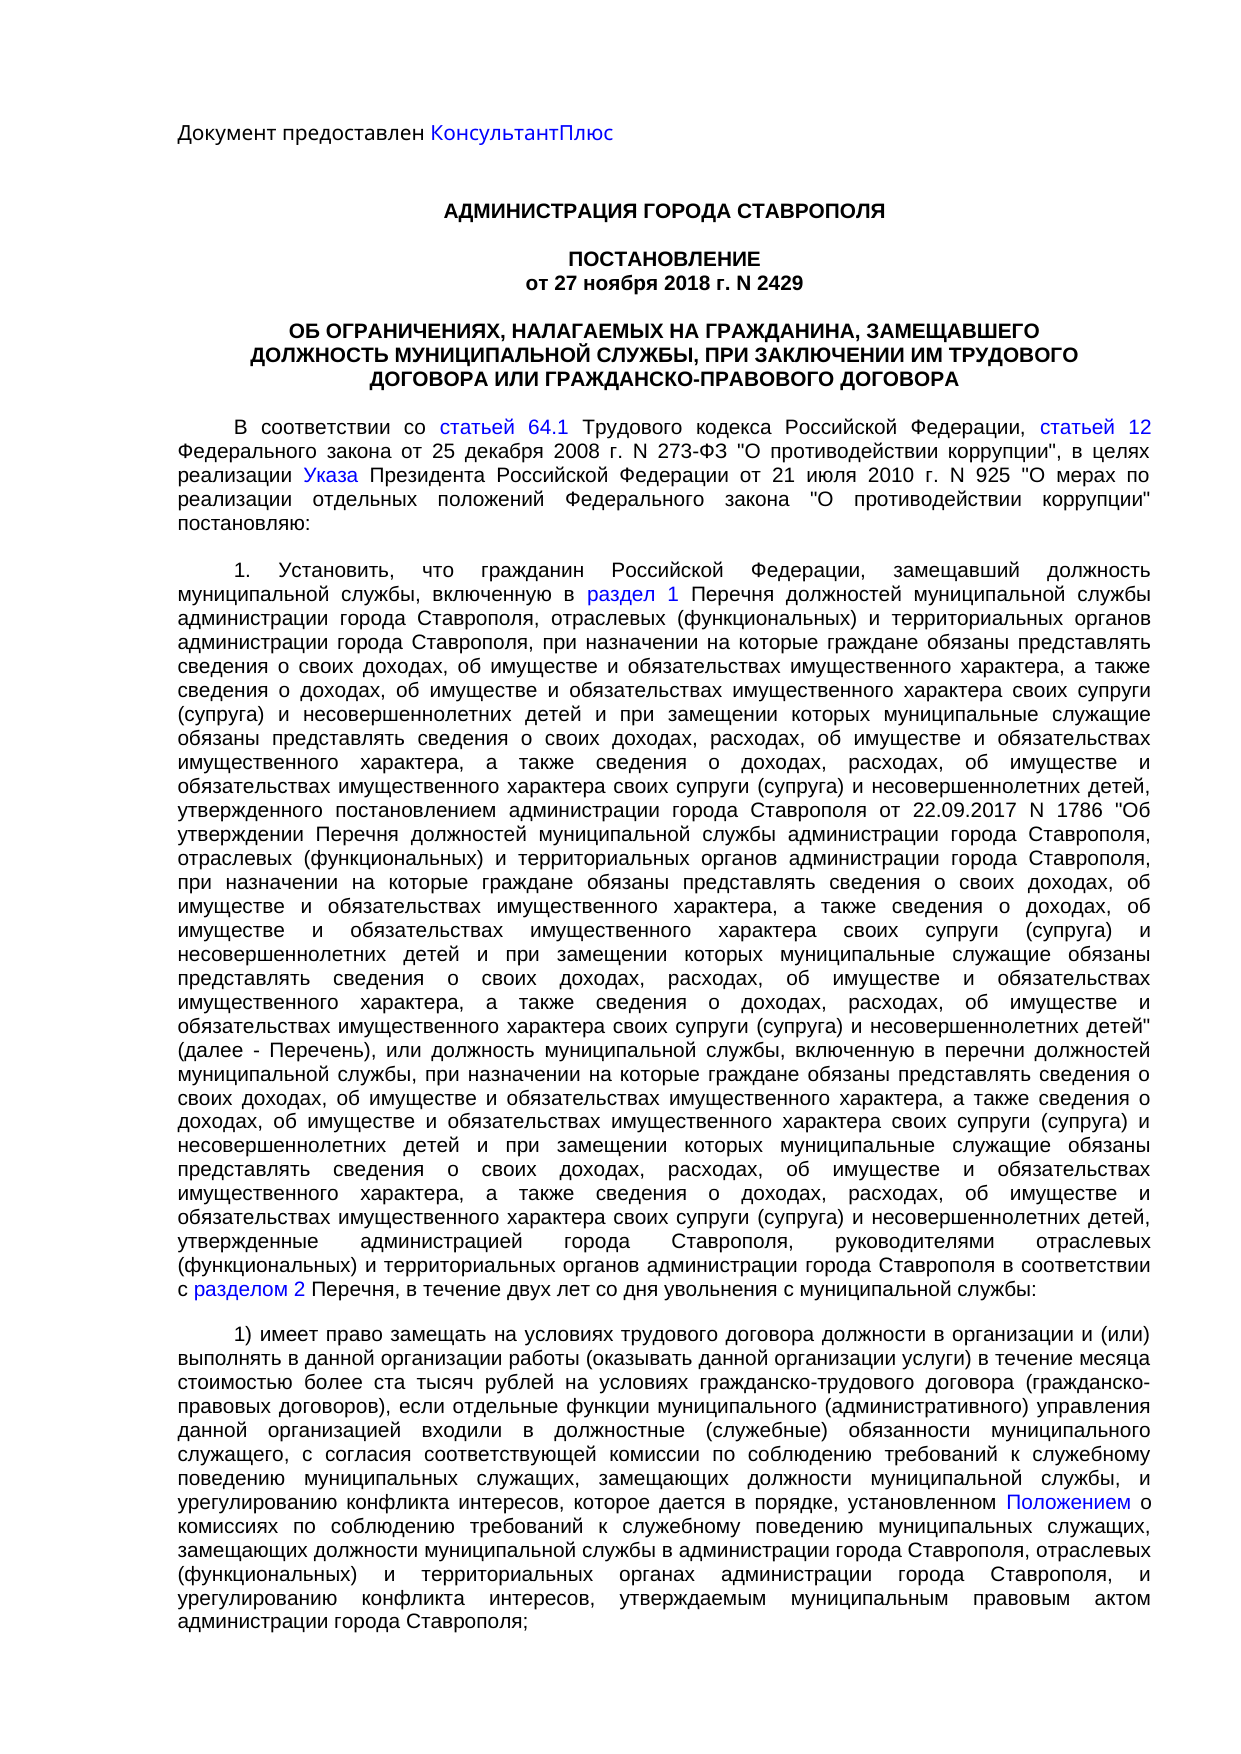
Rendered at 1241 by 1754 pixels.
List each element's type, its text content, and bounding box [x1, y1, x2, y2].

text В соответствии со статьей 64.1 Трудового кодекса Российской Федерации, статьей 12 Федерального закона от 25 декабря 2008 г. N 273-ФЗ "О противодействии коррупции", в целях реализации Указа Президента Российской Федерации от 21 июля 2010 г. N 925 "О мерах по реализации отдельных положений Федерального закона "О противодействии коррупции" постановляю: [177, 414, 1152, 534]
title ПОСТАНОВЛЕНИЕ [177, 247, 1152, 271]
text 1. Установить, что гражданин Российской Федерации, замещавший должность муниципальной службы, включенную в раздел 1 Перечня должностей муниципальной службы администрации города Ставрополя, отраслевых (функциональных) и территориальных органов администрации города Ставрополя, при назначении на которые граждане обязаны представлять сведения о своих доходах, об имуществе и обязательствах имущественного характера, а также сведения о доходах, об имуществе и обязательствах имущественного характера своих супруги (супруга) и несовершеннолетних детей и при замещении которых муниципальные служащие обязаны представлять сведения о своих доходах, расходах, об имуществе и обязательствах имущественного характера, а также сведения о доходах, расходах, об имуществе и обязательствах имущественного характера своих супруги (супруга) и несовершеннолетних детей, утвержденного постановлением администрации города Ставрополя от 22.09.2017 N 1786 "Об утверждении Перечня должностей муниципальной службы администрации города Ставрополя, отраслевых (функциональных) и территориальных органов администрации города Ставрополя, при назначении на которые граждане обязаны представлять сведения о своих доходах, об имуществе и обязательствах имущественного характера, а также сведения о доходах, об имуществе и обязательствах имущественного характера своих супруги (супруга) и несовершеннолетних детей и при замещении которых муниципальные служащие обязаны представлять сведения о своих доходах, расходах, об имуществе и обязательствах имущественного характера, а также сведения о доходах, расходах, об имуществе и обязательствах имущественного характера своих супруги (супруга) и несовершеннолетних детей" (далее - Перечень), или должность муниципальной службы, включенную в перечни должностей муниципальной службы, при назначении на которые граждане обязаны представлять сведения о своих доходах, об имуществе и обязательствах имущественного характера, а также сведения о доходах, об имуществе и обязательствах имущественного характера своих супруги (супруга) и несовершеннолетних детей и при замещении которых муниципальные служащие обязаны представлять сведения о своих доходах, расходах, об имуществе и обязательствах имущественного характера, а также сведения о доходах, расходах, об имуществе и обязательствах имущественного характера своих супруги (супруга) и несовершеннолетних детей, утвержденные администрацией города Ставрополя, руководителями отраслевых (функциональных) и территориальных органов администрации города Ставрополя в соответствии с разделом 2 Перечня, в течение двух лет со дня увольнения с муниципальной службы: [177, 558, 1152, 1301]
title от 27 ноября 2018 г. N 2429 [177, 271, 1152, 295]
title ОБ ОГРАНИЧЕНИЯХ, НАЛАГАЕМЫХ НА ГРАЖДАНИНА, ЗАМЕЩАВШЕГО [177, 319, 1152, 343]
text 1) имеет право замещать на условиях трудового договора должности в организации и (или) выполнять в данной организации работы (оказывать данной организации услуги) в течение месяца стоимостью более ста тысяч рублей на условиях гражданско-трудового договора (гражданско-правовых договоров), если отдельные функции муниципального (административного) управления данной организацией входили в должностные (служебные) обязанности муниципального служащего, с согласия соответствующей комиссии по соблюдению требований к служебному поведению муниципальных служащих, замещающих должности муниципальной службы, и урегулированию конфликта интересов, которое дается в порядке, установленном Положением о комиссиях по соблюдению требований к служебному поведению муниципальных служащих, замещающих должности муниципальной службы в администрации города Ставрополя, отраслевых (функциональных) и территориальных органах администрации города Ставрополя, и урегулированию конфликта интересов, утверждаемым муниципальным правовым актом администрации города Ставрополя; [177, 1322, 1152, 1633]
title Документ предоставлен КонсультантПлюс [177, 118, 1152, 175]
title АДМИНИСТРАЦИЯ ГОРОДА СТАВРОПОЛЯ [177, 199, 1152, 223]
title ДОГОВОРА ИЛИ ГРАЖДАНСКО-ПРАВОВОГО ДОГОВОРА [177, 367, 1152, 391]
title ДОЛЖНОСТЬ МУНИЦИПАЛЬНОЙ СЛУЖБЫ, ПРИ ЗАКЛЮЧЕНИИ ИМ ТРУДОВОГО [177, 343, 1152, 367]
